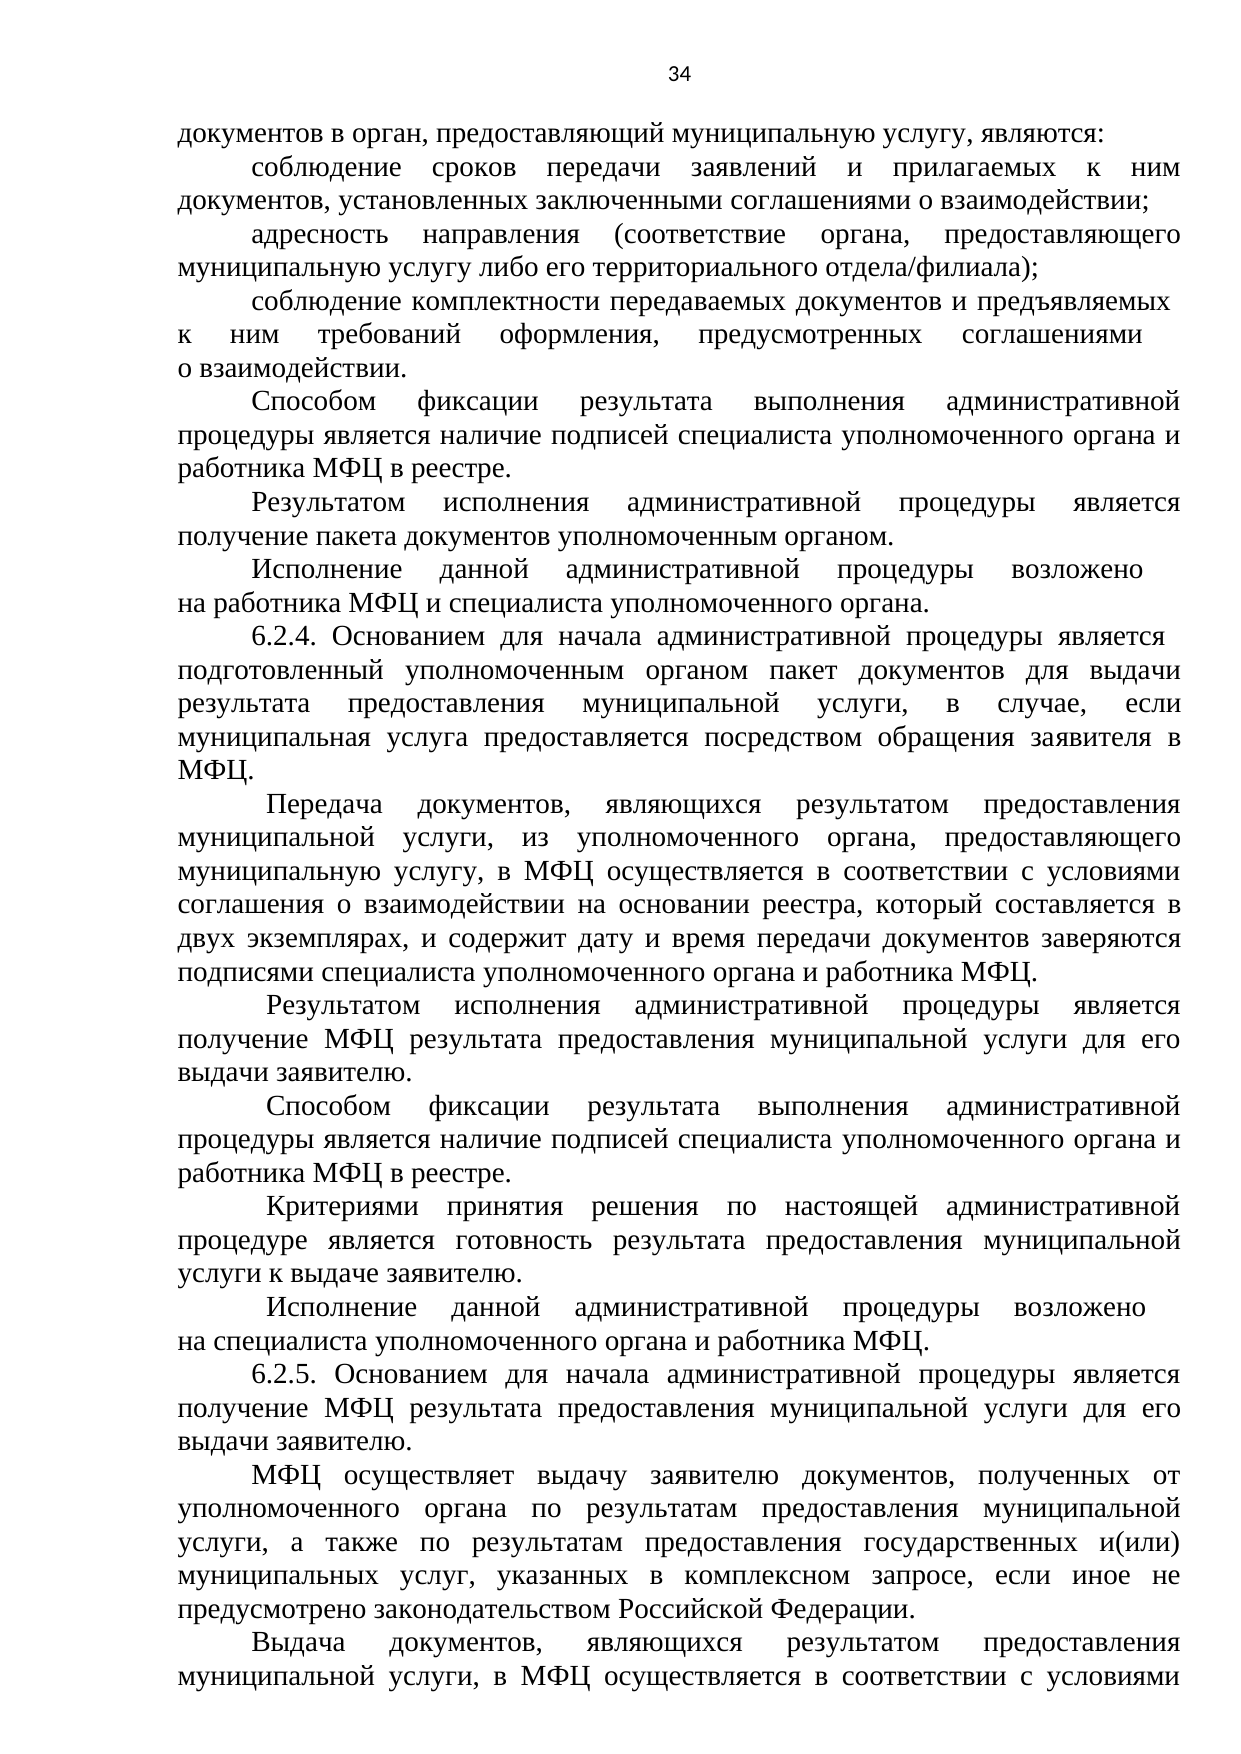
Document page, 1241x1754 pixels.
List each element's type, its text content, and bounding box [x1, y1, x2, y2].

text Способом фиксации результата выполнения административной процедуры является наличие подписей специалиста уполномоченного органа и работника МФЦ в реестре. [177, 383, 1181, 484]
text 6.2.5. Основанием для начала административной процедуры является получение МФЦ результата предоставления муниципальной услуги для его выдачи заявителю. [177, 1356, 1181, 1457]
text МФЦ осуществляет выдачу заявителю документов, полученных от уполномоченного органа по результатам предоставления муниципальной услуги, а также по результатам предоставления государственных и(или) муниципальных услуг, указанных в комплексном запросе, если иное не предусмотрено законодательством Российской Федерации. [177, 1457, 1181, 1624]
text Критериями принятия решения по настоящей административной процедуре является готовность результата предоставления муниципальной услуги к выдаче заявителю. [177, 1188, 1181, 1289]
text 6.2.4. Основанием для начала административной процедуры является подготовленный уполномоченным органом пакет документов для выдачи результата предоставления муниципальной услуги, в случае, если муниципальная услуга предоставляется посредством обращения заявителя в МФЦ. [177, 618, 1181, 786]
text Результатом исполнения административной процедуры является получение пакета документов уполномоченным органом. [177, 484, 1181, 551]
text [177, 115, 1181, 149]
text Передача документов, являющихся результатом предоставления муниципальной услуги, из уполномоченного органа, предоставляющего муниципальную услугу, в МФЦ осуществляется в соответствии с условиями соглашения о взаимодействии на основании реестра, который составляется в двух экземплярах, и содержит дату и время передачи документов заверяются подписями специалиста уполномоченного органа и работника МФЦ. [177, 786, 1181, 987]
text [177, 1624, 1181, 1692]
text Способом фиксации результата выполнения административной процедуры является наличие подписей специалиста уполномоченного органа и работника МФЦ в реестре. [177, 1088, 1181, 1188]
text соблюдение комплектности передаваемых документов и предъявляемых к ним требований оформления, предусмотренных соглашениями о взаимодействии. [177, 283, 1181, 383]
text Исполнение данной административной процедуры возложено на специалиста уполномоченного органа и работника МФЦ. [177, 1289, 1181, 1356]
text соблюдение сроков передачи заявлений и прилагаемых к ним документов, установленных заключенными соглашениями о взаимодействии; [177, 149, 1181, 216]
text Исполнение данной административной процедуры возложено на работника МФЦ и специалиста уполномоченного органа. [177, 551, 1181, 618]
text адресность направления (соответствие органа, предоставляющего муниципальную услугу либо его территориального отдела/филиала); [177, 216, 1181, 283]
text Результатом исполнения административной процедуры является получение МФЦ результата предоставления муниципальной услуги для его выдачи заявителю. [177, 987, 1181, 1088]
